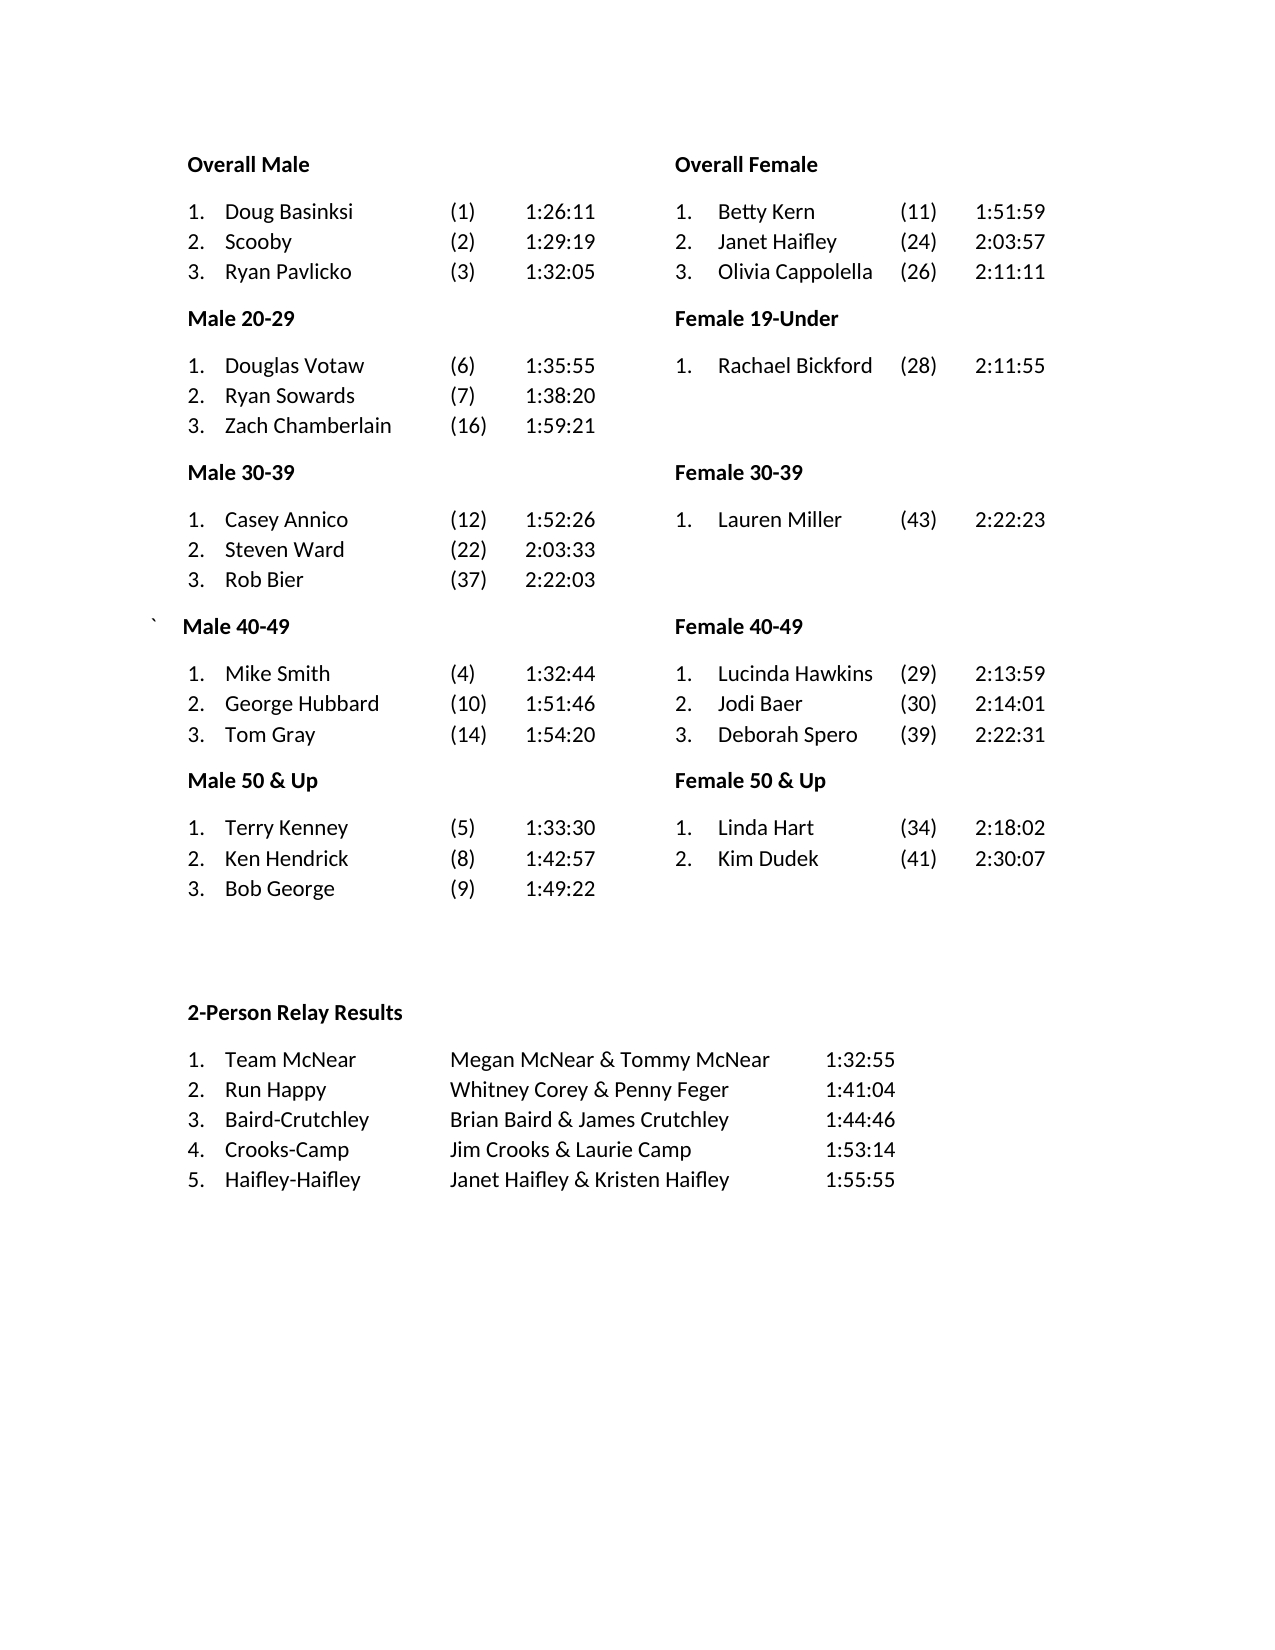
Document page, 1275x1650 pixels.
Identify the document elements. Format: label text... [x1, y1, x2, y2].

list Haifley-Haifley Janet Haifley & Kristen Haifley 1:55:55 [187, 1166, 1125, 1194]
list Bob George (9) 1:49:22 [187, 874, 1125, 902]
list Run Happy Whitney Corey & Penny Feger 1:41:04 [187, 1075, 1125, 1103]
text Male 30-39 Female 30-39 [150, 458, 1125, 486]
list Terry Kenney (5) 1:33:30 1. Linda Hart (34) 2:18:02 [187, 813, 1125, 842]
list Douglas Votaw (6) 1:35:55 1. Rachael Bickford (28) 2:11:55 [187, 351, 1125, 379]
list Tom Gray (14) 1:54:20 3. Deborah Spero (39) 2:22:31 [187, 720, 1125, 748]
list Mike Smith (4) 1:32:44 1. Lucinda Hawkins (29) 2:13:59 [187, 659, 1125, 687]
list George Hubbard (10) 1:51:46 2. Jodi Baer (30) 2:14:01 [187, 689, 1125, 718]
list Baird-Crutchley Brian Baird & James Crutchley 1:44:46 [187, 1105, 1125, 1133]
list Doug Basinksi (1) 1:26:11 1. Betty Kern (11) 1:51:59 [187, 197, 1125, 225]
list Casey Annico (12) 1:52:26 1. Lauren Miller (43) 2:22:23 [187, 505, 1125, 533]
list Ryan Pavlicko (3) 1:32:05 3. Olivia Cappolella (26) 2:11:11 [187, 257, 1125, 285]
text 2-Person Relay Results [150, 998, 1125, 1026]
text Overall Male Overall Female [187, 150, 1125, 178]
text Male 50 & Up Female 50 & Up [150, 767, 1125, 795]
list Steven Ward (22) 2:03:33 [187, 535, 1125, 563]
list Zach Chamberlain (16) 1:59:21 [187, 411, 1125, 439]
list Ryan Sowards (7) 1:38:20 [187, 381, 1125, 409]
list Team McNear Megan McNear & Tommy McNear 1:32:55 [187, 1045, 1125, 1073]
list Crooks-Camp Jim Crooks & Laurie Camp 1:53:14 [187, 1135, 1125, 1163]
text ` Male 40-49 Female 40-49 [150, 612, 1125, 641]
list Ken Hendrick (8) 1:42:57 2. Kim Dudek (41) 2:30:07 [187, 844, 1125, 872]
list Scooby (2) 1:29:19 2. Janet Haifley (24) 2:03:57 [187, 227, 1125, 255]
list Rob Bier (37) 2:22:03 [187, 566, 1125, 594]
text Male 20-29 Female 19-Under [150, 304, 1125, 332]
